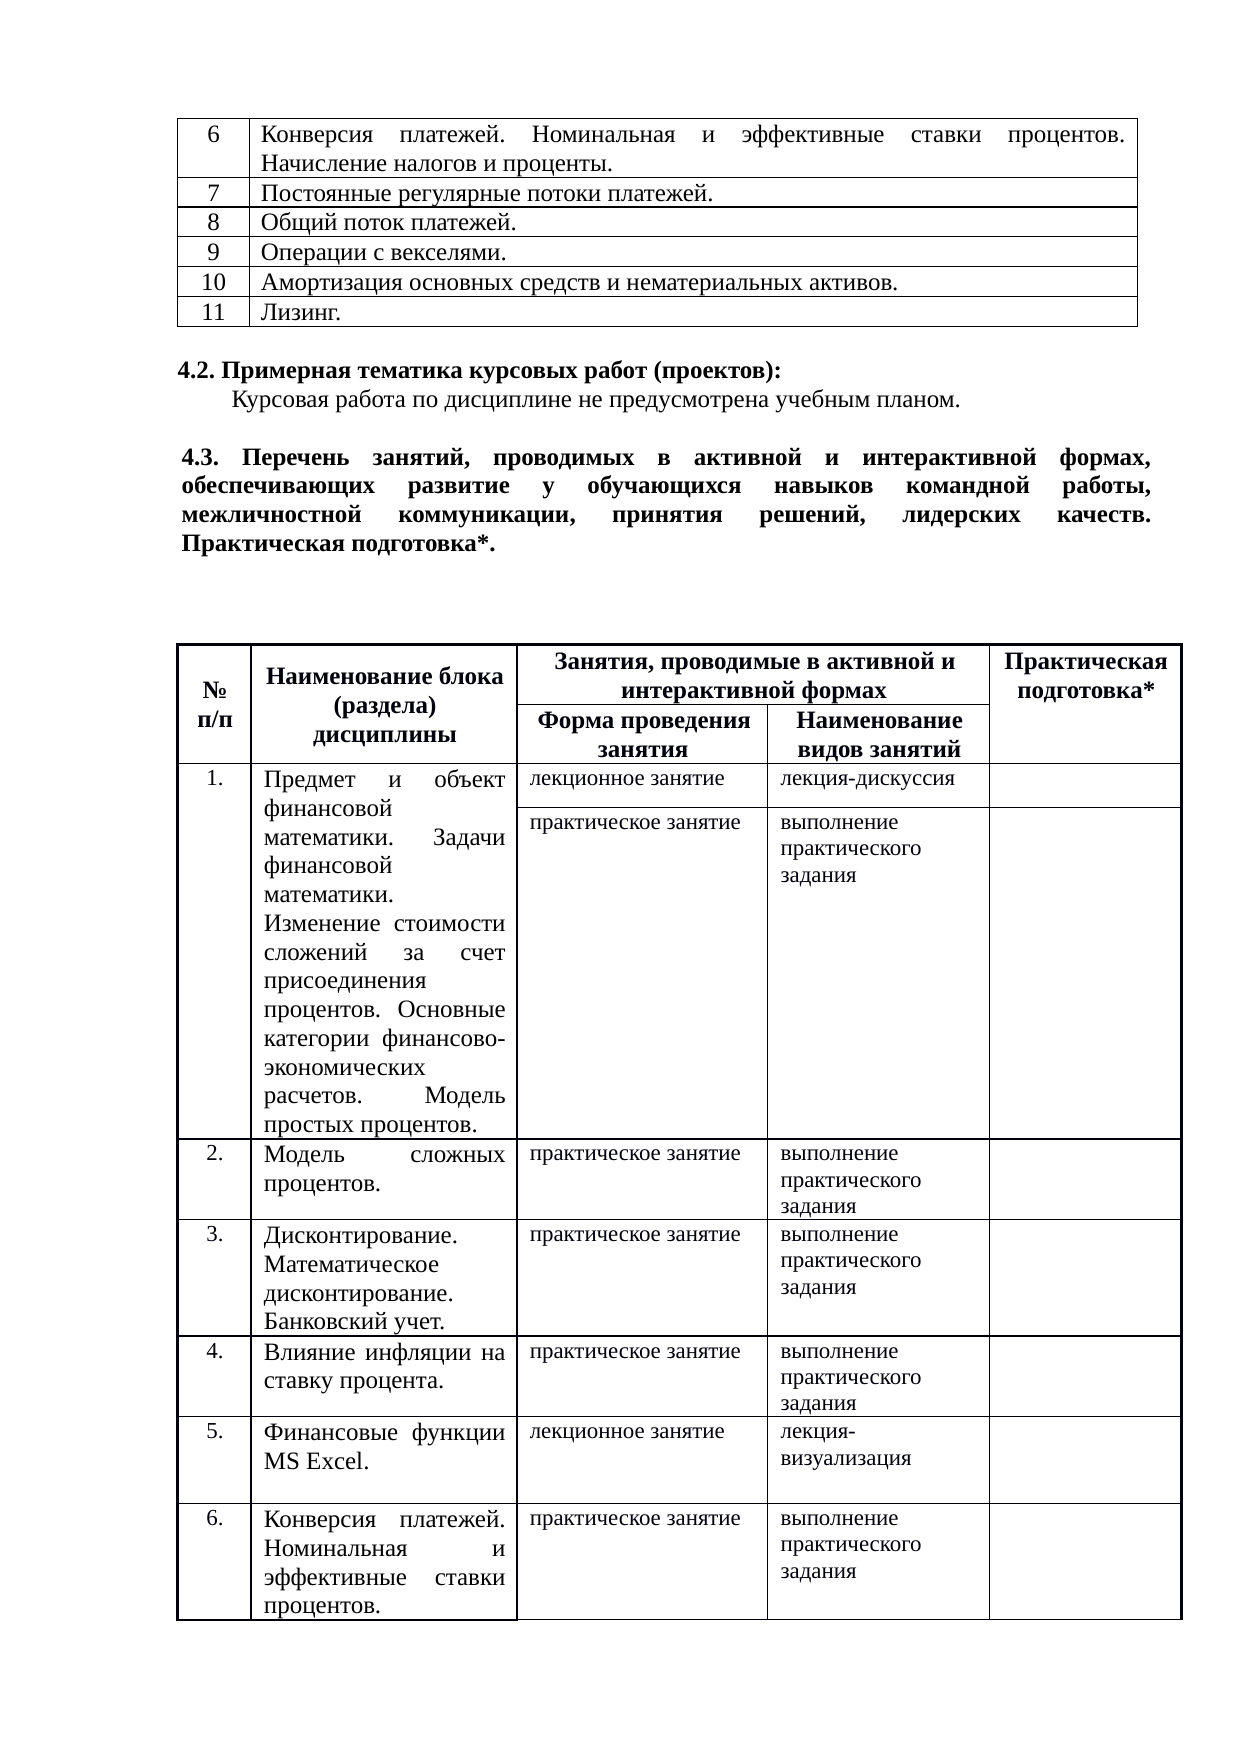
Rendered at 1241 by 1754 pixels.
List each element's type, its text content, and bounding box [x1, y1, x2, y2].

table_cell Наименование видов занятий [768, 705, 989, 763]
table_cell [990, 1504, 1180, 1619]
table_cell практическое занятие [518, 808, 767, 1138]
table_cell 5. [179, 1417, 250, 1503]
table_header № п/п [179, 646, 250, 763]
table_cell 9 [178, 237, 249, 266]
table_cell 11 [178, 297, 249, 326]
text Курсовая работа по дисциплине не предусмотрена учебным планом. [181, 384, 1152, 413]
table_cell 6. [179, 1504, 250, 1619]
table_cell выполнение практического задания [768, 808, 989, 1138]
table_cell практическое занятие [518, 1220, 767, 1335]
table_header Занятия, проводимые в активной и интерактивной формах [518, 646, 989, 703]
table_cell 2. [179, 1140, 250, 1218]
table_cell Предмет и объект финансовой математики. Задачи финансовой математики. Изменение стоимости сложений за счет присоединения процентов. Основные категории финансово-экономических расчетов. Модель простых процентов. [252, 764, 516, 1138]
table_header Практическая подготовка* [990, 646, 1180, 763]
table_cell Дисконтирование. Математическое дисконтирование. Банковский учет. [252, 1220, 516, 1335]
table_cell 7 [178, 178, 249, 206]
table_cell [990, 1417, 1180, 1503]
table_cell [990, 1140, 1180, 1218]
table_cell выполнение практического задания [768, 1220, 989, 1335]
table_cell Финансовые функции MS Excel. [252, 1417, 516, 1503]
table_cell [518, 1504, 767, 1619]
text 4.2. Примерная тематика курсовых работ (проектов): [177, 355, 1152, 384]
table_cell лекция-дискуссия [768, 764, 989, 807]
table_cell [990, 1337, 1180, 1416]
table_cell Форма проведения занятия [518, 705, 767, 763]
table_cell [252, 1504, 516, 1619]
table_cell практическое занятие [518, 1337, 767, 1416]
text 4.3. Перечень занятий, проводимых в активной и интерактивной формах, обеспечивающих развитие у обучающихся навыков командной работы, межличностной коммуникации, принятия решений, лидерских качеств. Практическая подготовка*. [181, 442, 1152, 557]
table_cell Общий поток платежей. [250, 208, 1137, 236]
table_cell [990, 1220, 1180, 1335]
table_cell Модель сложных процентов. [252, 1140, 516, 1218]
table_cell 1. [179, 764, 250, 1138]
table_cell Постоянные регулярные потоки платежей. [250, 178, 1137, 206]
table_cell практическое занятие [518, 1140, 767, 1218]
table_cell лекция-визуализация [768, 1417, 989, 1503]
table_cell лекционное занятие [518, 764, 767, 807]
table_cell [990, 808, 1180, 1138]
table_cell Конверсия платежей. Номинальная и эффективные ставки процентов. Начисление налогов и проценты. [250, 119, 1137, 177]
table_cell Лизинг. [250, 297, 1137, 326]
table_cell 4. [179, 1337, 250, 1416]
table_header Наименование блока (раздела) дисциплины [252, 646, 516, 763]
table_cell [768, 1504, 989, 1619]
table_cell [990, 764, 1180, 807]
table_cell выполнение практического задания [768, 1140, 989, 1218]
table_cell 3. [179, 1220, 250, 1335]
table_cell Влияние инфляции на ставку процента. [252, 1337, 516, 1416]
table_cell 8 [178, 208, 249, 236]
table_cell выполнение практического задания [768, 1337, 989, 1416]
table_cell Амортизация основных средств и нематериальных активов. [250, 267, 1137, 296]
table_cell Операции с векселями. [250, 237, 1137, 266]
table_cell 10 [178, 267, 249, 296]
table_cell лекционное занятие [518, 1417, 767, 1503]
table_cell 6 [178, 119, 249, 177]
